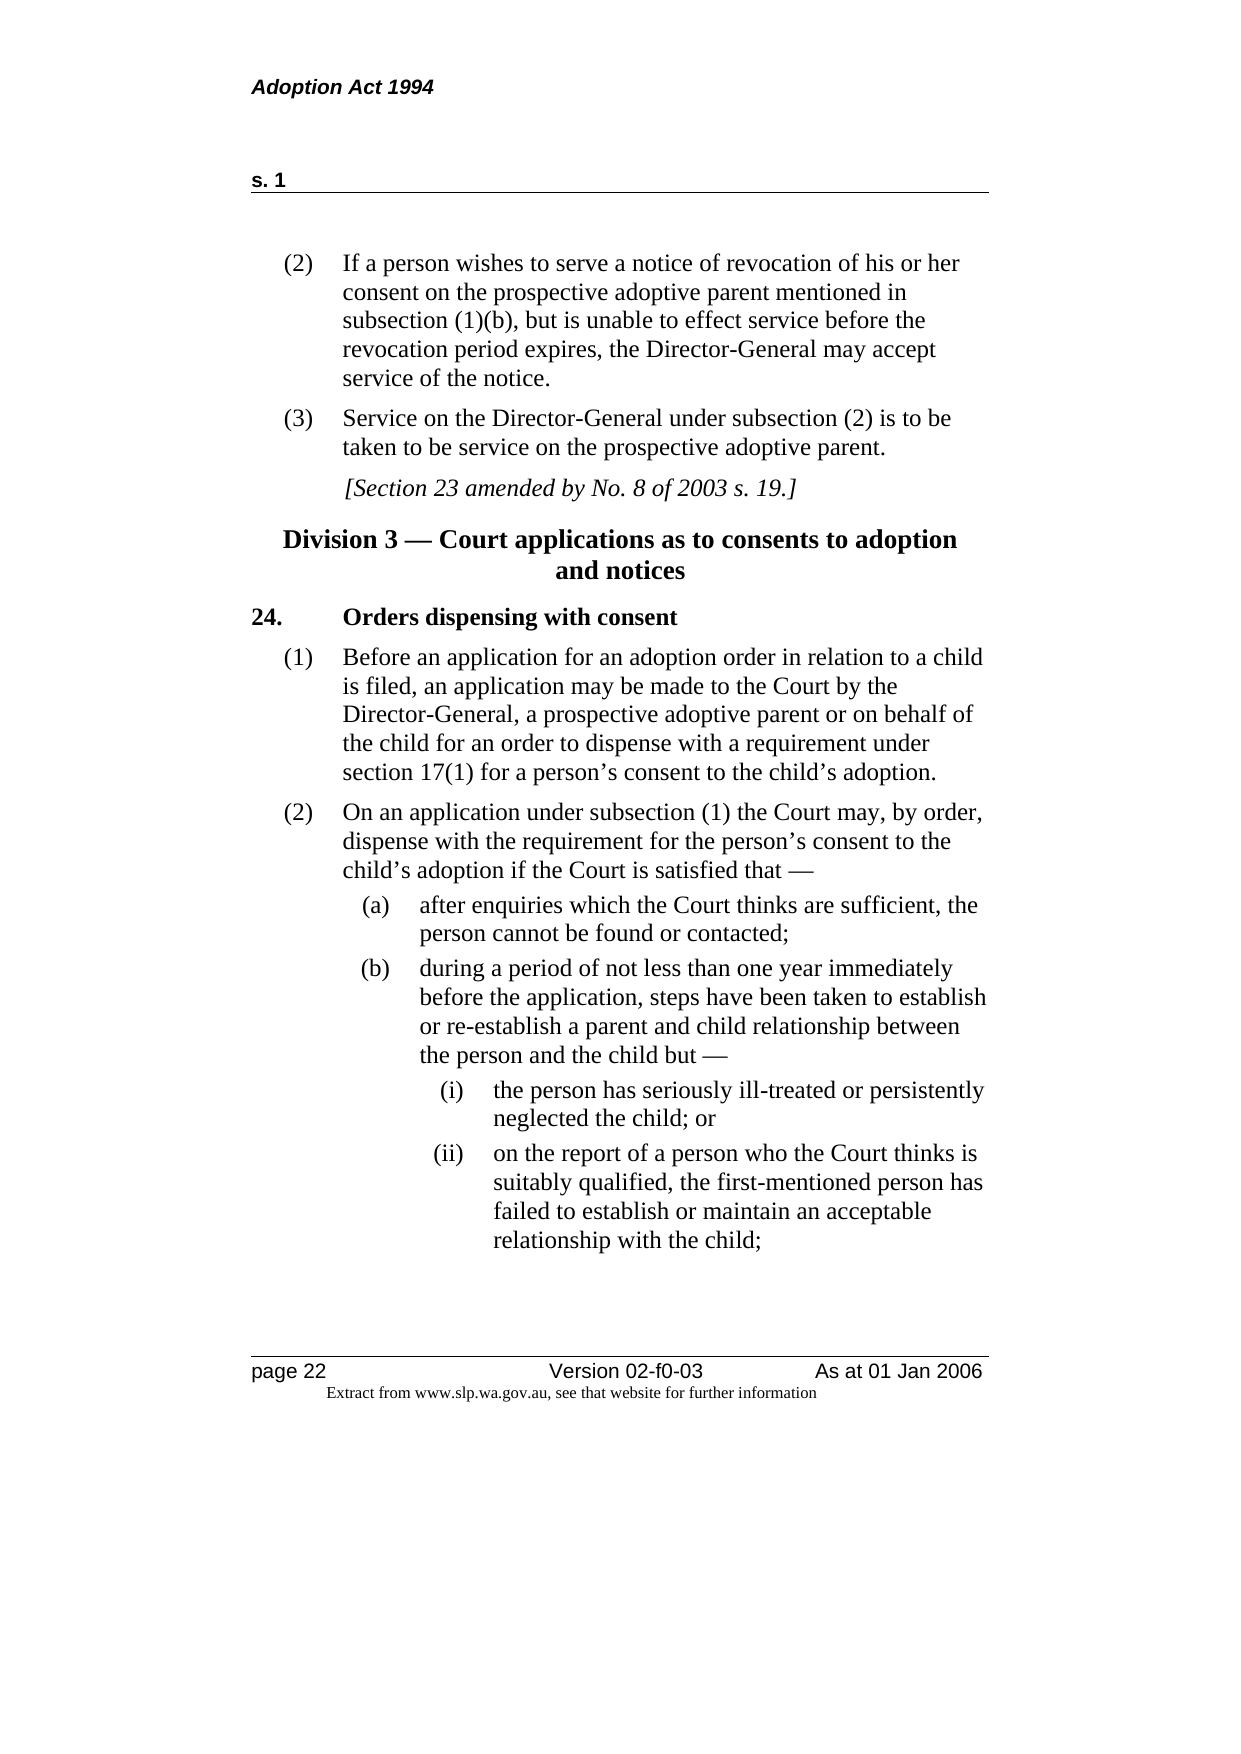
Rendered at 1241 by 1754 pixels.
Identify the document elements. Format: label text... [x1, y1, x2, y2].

text (b) during a period of not less than one year immediately before the application, steps have been taken to establish or re-establish a parent and child relationship between the person and the child but — [251, 953, 989, 1068]
text [Section 23 amended by No. 8 of 2003 s. 19.] [251, 473, 989, 502]
text (i) the person has seriously ill-treated or persistently neglected the child; or [251, 1075, 989, 1132]
text (3) Service on the Director-General under subsection (2) is to be taken to be service on the prospective adoptive parent. [251, 403, 989, 461]
subtitle Division 3 — Court applications as to consents to adoption and notices [251, 523, 989, 585]
text (a) after enquiries which the Court thinks are sufficient, the person cannot be found or contacted; [251, 890, 989, 947]
subtitle 24. Orders dispensing with consent [251, 602, 989, 631]
text (2) If a person wishes to serve a notice of revocation of his or her consent on the prospective adoptive parent mentioned in subsection (1)(b), but is unable to effect service before the revocation period expires, the Director-General may accept service of the notice. [251, 248, 989, 392]
text (ii) on the report of a person who the Court thinks is suitably qualified, the first-mentioned person has failed to establish or maintain an acceptable relationship with the child; [251, 1138, 989, 1253]
text (1) Before an application for an adoption order in relation to a child is filed, an application may be made to the Court by the Director-General, a prospective adoptive parent or on behalf of the child for an order to dispense with a requirement under section 17(1) for a person’s consent to the child’s adoption. [251, 642, 989, 786]
text (2) On an application under subsection (1) the Court may, by order, dispense with the requirement for the person’s consent to the child’s adoption if the Court is satisfied that — [251, 797, 989, 883]
